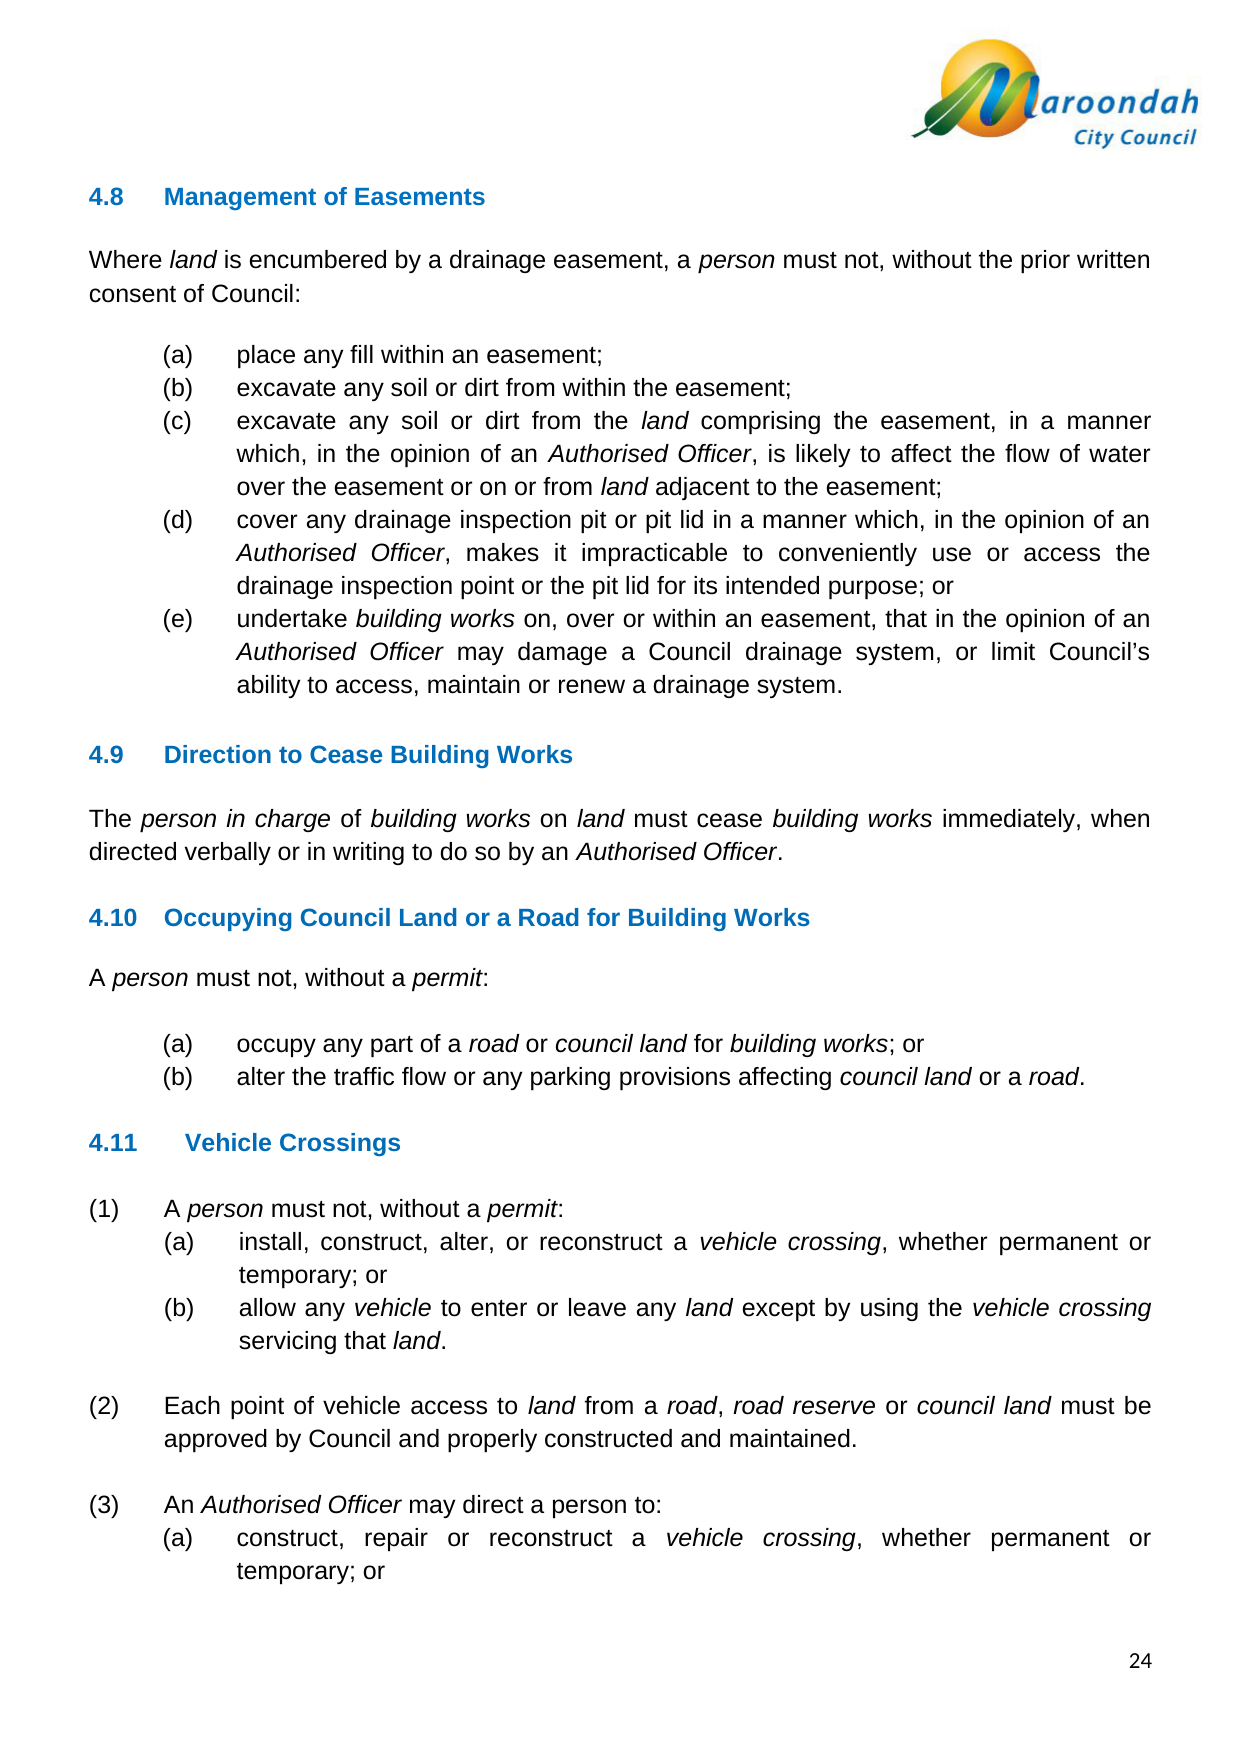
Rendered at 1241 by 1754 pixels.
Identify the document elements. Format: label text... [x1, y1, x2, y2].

text A person must not, without a permit: [89, 963, 1152, 992]
text (2) Each point of vehicle access to land from a road, road reserve or council land must be approved by Council and properly constructed and maintained. [89, 1391, 1152, 1453]
subtitle Vehicle Crossings [89, 1128, 1152, 1157]
subtitle 4.8 Management of Easements [89, 181, 1152, 210]
text The person in charge of building works on land must cease building works immediately, when directed verbally or in writing to do so by an Authorised Officer. [89, 804, 1152, 866]
text (3) An Authorised Officer may direct a person to: [89, 1490, 1152, 1519]
picture [865, 3, 1239, 151]
text (b) allow any vehicle to enter or leave any land except by using the vehicle crossing servicing that land. [164, 1293, 1152, 1355]
list excavate any soil or dirt from within the easement; [162, 373, 1152, 401]
list place any fill within an easement; [162, 339, 1152, 368]
text (a) install, construct, alter, or reconstruct a vehicle crossing, whether permanent or temporary; or [164, 1227, 1152, 1289]
list construct, repair or reconstruct a vehicle crossing, whether permanent or temporary; or [162, 1523, 1152, 1585]
subtitle 4.9 Direction to Cease Building Works [89, 740, 1152, 769]
list occupy any part of a road or council land for building works; or [162, 1029, 1152, 1058]
list undertake building works on, over or within an easement, that in the opinion of an Authorised Officer may damage a Council drainage system, or limit Council’s ability to access, maintain or renew a drainage system. [162, 604, 1152, 698]
subtitle 4.10 Occupying Council Land or a Road for Building Works [89, 903, 1152, 932]
list cover any drainage inspection pit or pit lid in a manner which, in the opinion of an Authorised Officer, makes it impracticable to conveniently use or access the drainage inspection point or the pit lid for its intended purpose; or [162, 505, 1152, 599]
text Where land is encumbered by a drainage easement, a person must not, without the prior written consent of Council: [89, 246, 1152, 307]
list excavate any soil or dirt from the land comprising the easement, in a manner which, in the opinion of an Authorised Officer, is likely to affect the flow of water over the easement or on or from land adjacent to the easement; [162, 406, 1152, 500]
text (1) A person must not, without a permit: [89, 1194, 1152, 1223]
list alter the traffic flow or any parking provisions affecting council land or a road. [162, 1062, 1152, 1091]
